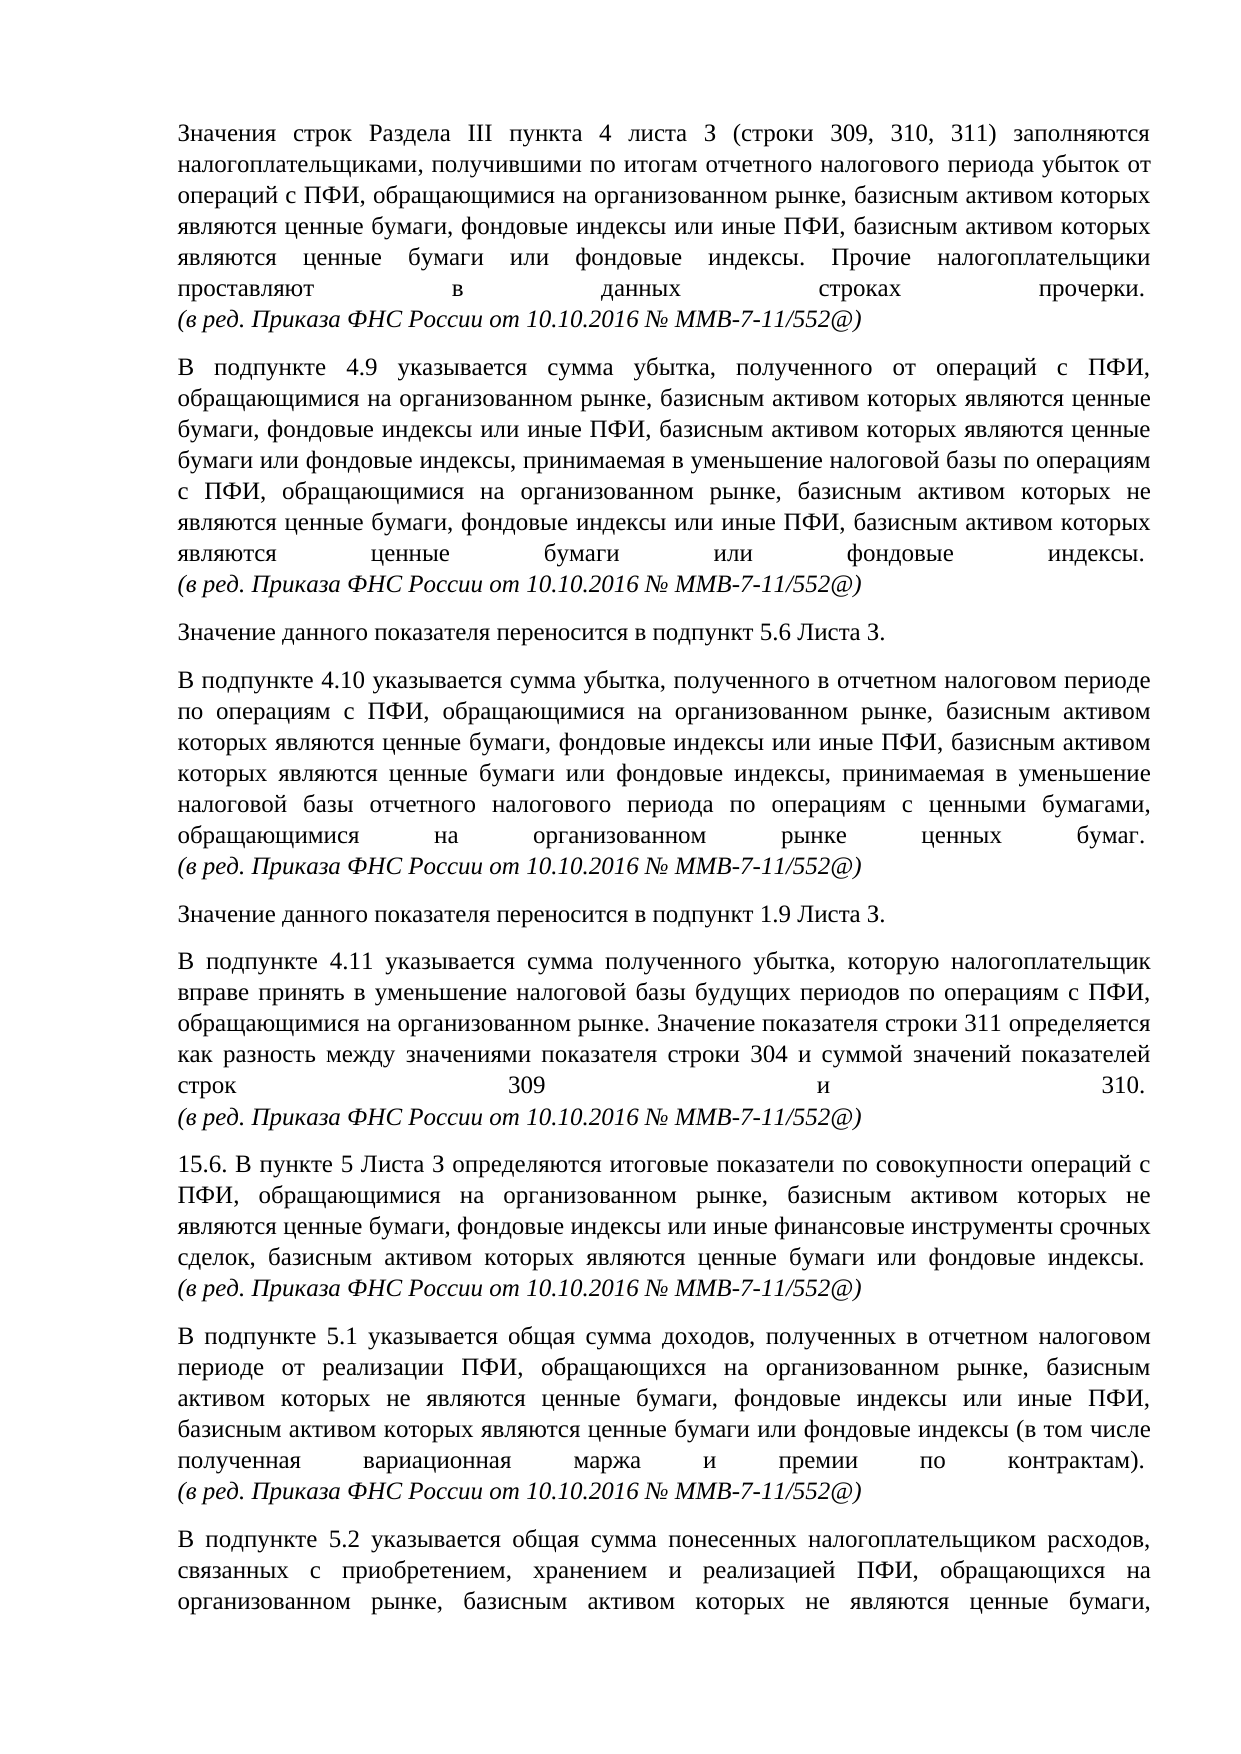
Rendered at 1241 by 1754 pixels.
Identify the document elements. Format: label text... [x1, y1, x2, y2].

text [177, 1524, 1152, 1615]
text 15.6. В пункте 5 Листа З определяются итоговые показатели по совокупности операций с ПФИ, обращающимися на организованном рынке, базисным активом которых не являются ценные бумаги, фондовые индексы или иные финансовые инструменты срочных сделок, базисным активом которых являются ценные бумаги или фондовые индексы. (в ред. Приказа ФНС России от 10.10.2016 № ММВ-7-11/552@) [177, 1149, 1152, 1302]
text Значения строк Раздела III пункта 4 листа З (строки 309, 310, 311) заполняются налогоплательщиками, получившими по итогам отчетного налогового периода убыток от операций с ПФИ, обращающимися на организованном рынке, базисным активом которых являются ценные бумаги, фондовые индексы или иные ПФИ, базисным активом которых являются ценные бумаги или фондовые индексы. Прочие налогоплательщики проставляют в данных строках прочерки. (в ред. Приказа ФНС России от 10.10.2016 № ММВ-7-11/552@) [177, 118, 1152, 333]
text В подпункте 4.11 указывается сумма полученного убытка, которую налогоплательщик вправе принять в уменьшение налоговой базы будущих периодов по операциям с ПФИ, обращающимися на организованном рынке. Значение показателя строки 311 определяется как разность между значениями показателя строки 304 и суммой значений показателей строк 309 и 310. (в ред. Приказа ФНС России от 10.10.2016 № ММВ-7-11/552@) [177, 946, 1152, 1130]
text Значение данного показателя переносится в подпункт 5.6 Листа З. [177, 617, 1152, 646]
text В подпункте 4.9 указывается сумма убытка, полученного от операций с ПФИ, обращающимися на организованном рынке, базисным активом которых являются ценные бумаги, фондовые индексы или иные ПФИ, базисным активом которых являются ценные бумаги или фондовые индексы, принимаемая в уменьшение налоговой базы по операциям с ПФИ, обращающимися на организованном рынке, базисным активом которых не являются ценные бумаги, фондовые индексы или иные ПФИ, базисным активом которых являются ценные бумаги или фондовые индексы. (в ред. Приказа ФНС России от 10.10.2016 № ММВ-7-11/552@) [177, 352, 1152, 598]
text В подпункте 5.1 указывается общая сумма доходов, полученных в отчетном налоговом периоде от реализации ПФИ, обращающихся на организованном рынке, базисным активом которых не являются ценные бумаги, фондовые индексы или иные ПФИ, базисным активом которых являются ценные бумаги или фондовые индексы (в том числе полученная вариационная маржа и премии по контрактам). (в ред. Приказа ФНС России от 10.10.2016 № ММВ-7-11/552@) [177, 1321, 1152, 1505]
text Значение данного показателя переносится в подпункт 1.9 Листа З. [177, 899, 1152, 927]
text В подпункте 4.10 указывается сумма убытка, полученного в отчетном налоговом периоде по операциям с ПФИ, обращающимися на организованном рынке, базисным активом которых являются ценные бумаги, фондовые индексы или иные ПФИ, базисным активом которых являются ценные бумаги или фондовые индексы, принимаемая в уменьшение налоговой базы отчетного налогового периода по операциям с ценными бумагами, обращающимися на организованном рынке ценных бумаг. (в ред. Приказа ФНС России от 10.10.2016 № ММВ-7-11/552@) [177, 665, 1152, 880]
